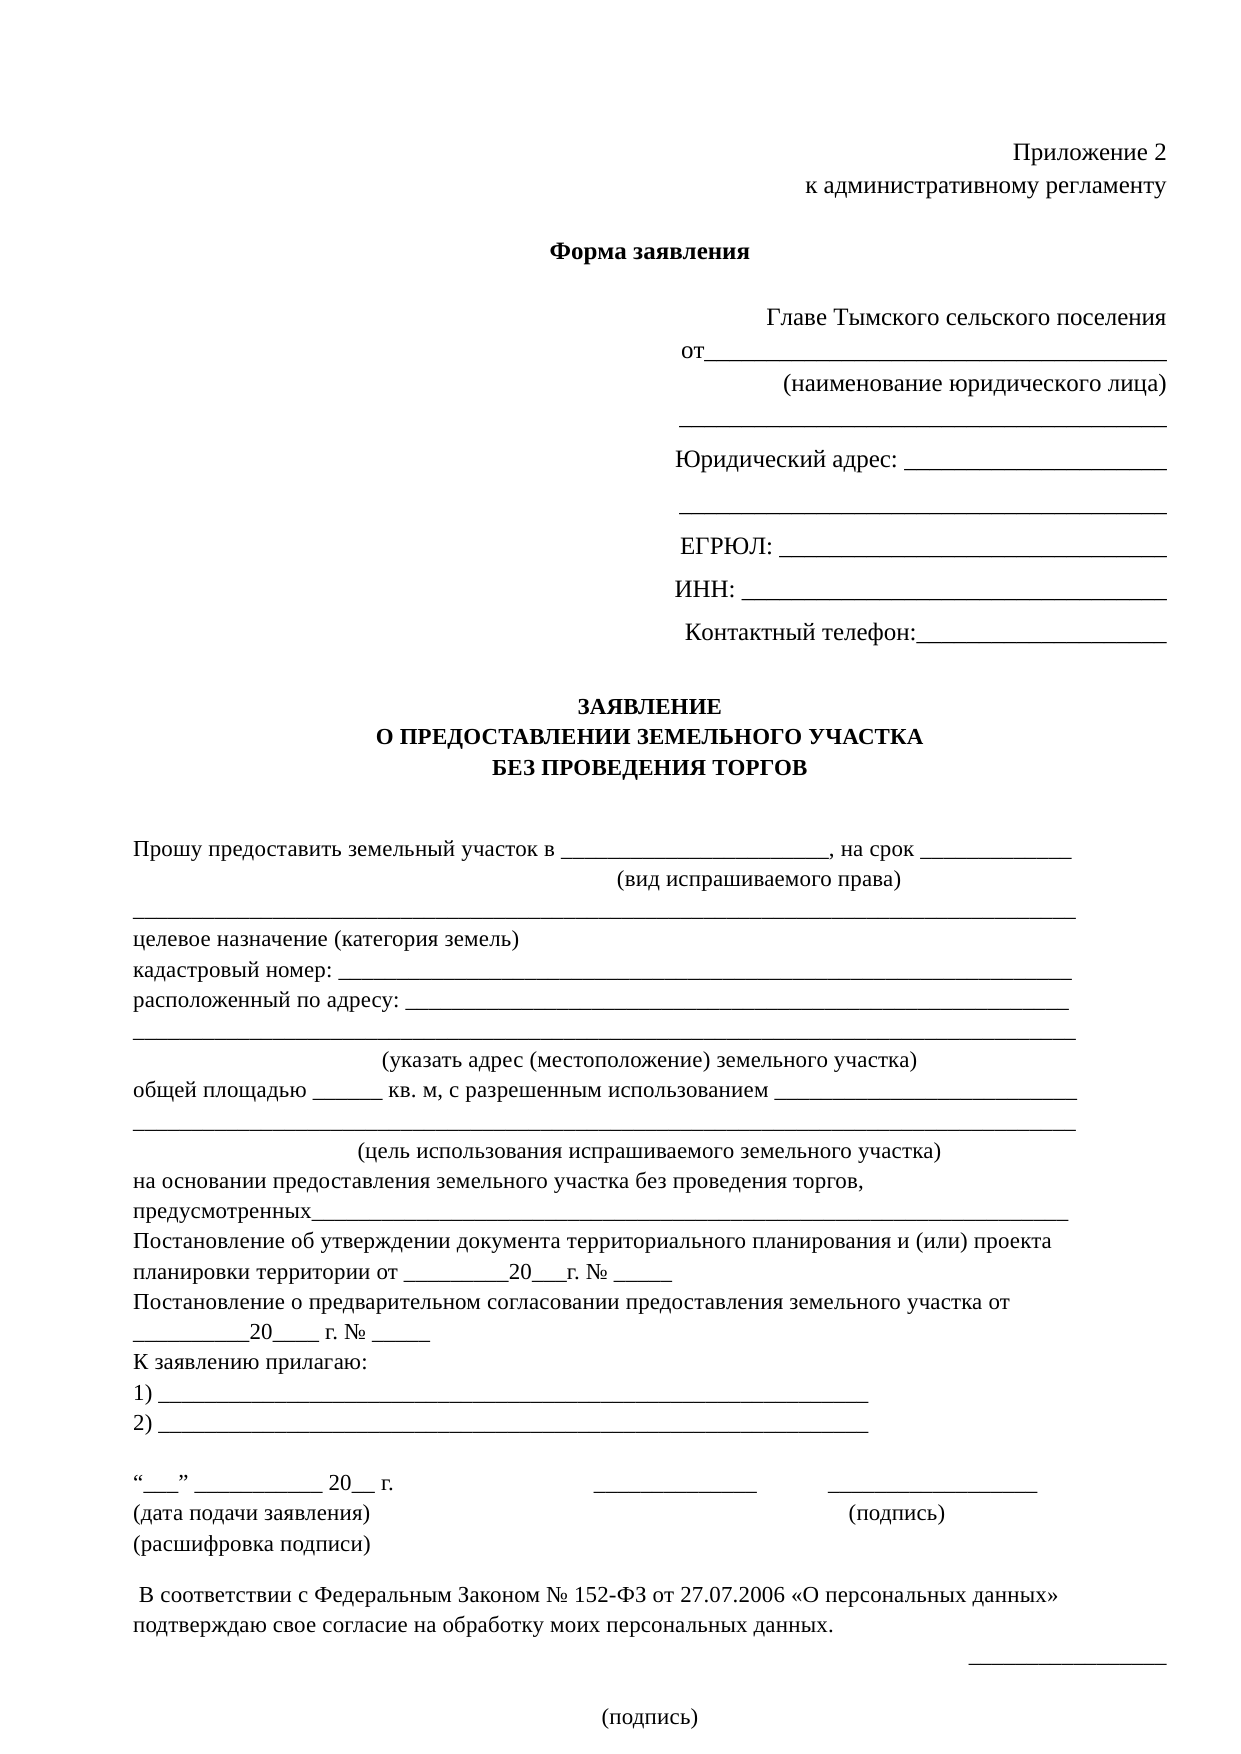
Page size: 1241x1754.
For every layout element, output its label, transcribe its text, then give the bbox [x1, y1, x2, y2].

text Постановление о предварительном согласовании предоставления земельного участка от __________20____ г. № _____ [133, 1288, 1167, 1344]
text расположенный по адресу: _________________________________________________________ [133, 986, 1167, 1012]
text _________________________________________________________________________________ [133, 1107, 1167, 1133]
text БЕЗ ПРОВЕДЕНИЯ ТОРГОВ [133, 754, 1167, 780]
text _________________ [133, 1641, 1167, 1667]
text к административному регламенту [133, 170, 1167, 199]
text кадастровый номер: _______________________________________________________________ [133, 956, 1167, 982]
text (наименование юридического лица) [133, 368, 1167, 397]
text _______________________________________ [133, 488, 1167, 516]
text Контактный телефон:____________________ [133, 617, 1167, 646]
text Юридический адрес: _____________________ [133, 444, 1167, 473]
text общей площадью ______ кв. м, с разрешенным использованием __________________________ [133, 1077, 1167, 1103]
text _________________________________________________________________________________ [133, 1016, 1167, 1042]
text на основании предоставления земельного участка без проведения торгов, предусмотренных_________________________________________________________________ [133, 1167, 1167, 1224]
text Прошу предоставить земельный участок в _______________________, на срок _____________ [133, 835, 1167, 861]
text Форма заявления [133, 236, 1167, 265]
text (указать адрес (местоположение) земельного участка) [133, 1046, 1167, 1073]
text целевое назначение (категория земель) [133, 926, 1167, 952]
text “___” ___________ 20__ г. ______________ __________________ [133, 1469, 1167, 1496]
text В соответствии с Федеральным Законом № 152-ФЗ от 27.07.2006 «О персональных данных» подтверждаю свое согласие на обработку моих персональных данных. [133, 1581, 1167, 1637]
text (вид испрашиваемого права) [133, 865, 1167, 891]
text ЕГРЮЛ: _______________________________ [133, 531, 1167, 559]
text 1) _____________________________________________________________ [133, 1379, 1167, 1405]
text (цель использования испрашиваемого земельного участка) [133, 1137, 1167, 1163]
text ИНН: __________________________________ [133, 574, 1167, 603]
text ЗАЯВЛЕНИЕ [133, 693, 1167, 719]
text _________________________________________________________________________________ [133, 895, 1167, 922]
text 2) _____________________________________________________________ [133, 1409, 1167, 1435]
text Приложение 2 [133, 137, 1167, 166]
text Постановление об утверждении документа территориального планирования и (или) проекта планировки территории от _________20___г. № _____ [133, 1228, 1167, 1284]
text от_____________________________________ [133, 335, 1167, 364]
text (дата подачи заявления) (подпись) (расшифровка подписи) [133, 1499, 1167, 1556]
text Главе Тымского сельского поселения [133, 302, 1167, 331]
text _______________________________________ [133, 401, 1167, 430]
text О ПРЕДОСТАВЛЕНИИ ЗЕМЕЛЬНОГО УЧАСТКА [133, 723, 1167, 750]
text (подпись) [133, 1671, 1167, 1729]
text К заявлению прилагаю: [133, 1348, 1167, 1375]
